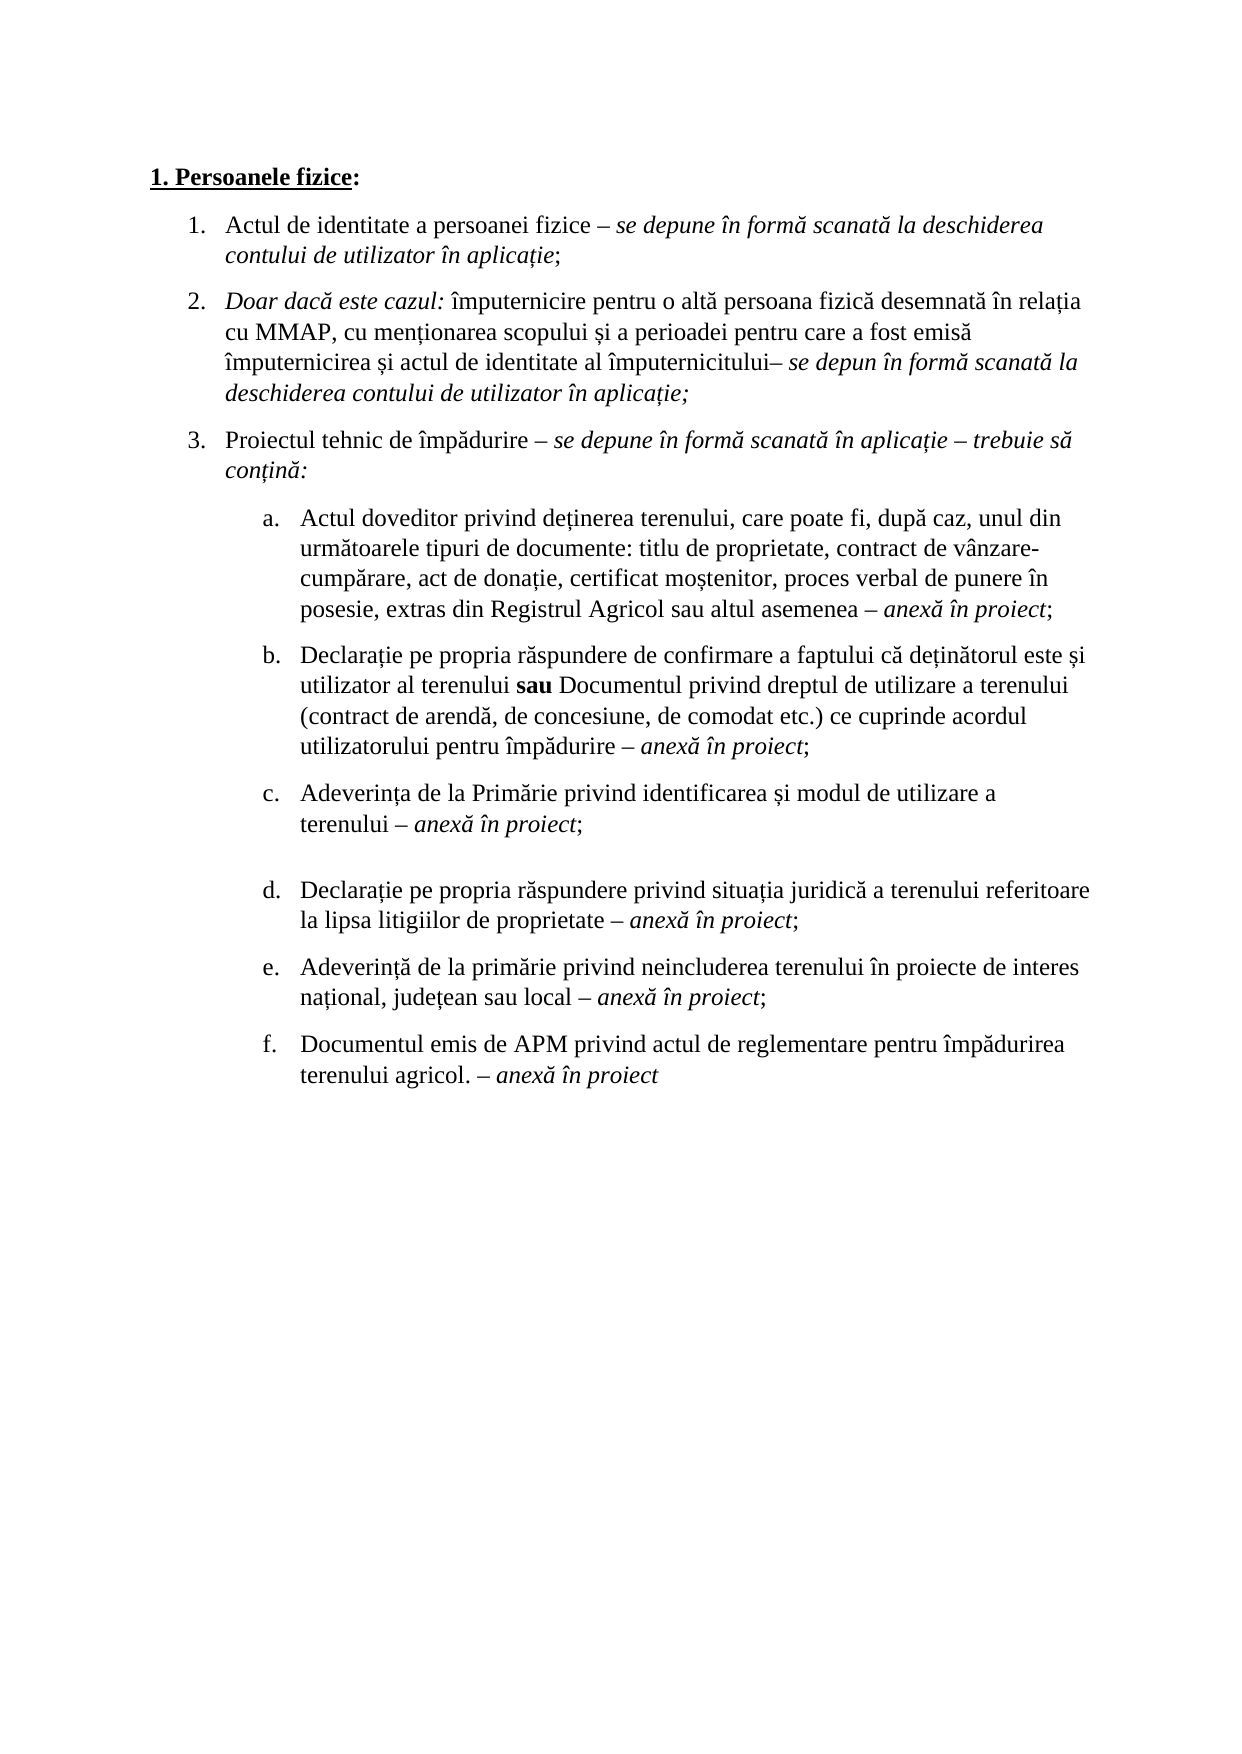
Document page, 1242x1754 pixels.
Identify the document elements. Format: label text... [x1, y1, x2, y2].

text 2. Doar dacă este cazul: împuternicire pentru o altă persoana fizică desemnată în relația cu MMAP, cu menționarea scopului și a perioadei pentru care a fost emisă împuternicirea și actul de identitate al împuternicitului– se depun în formă scanată la deschiderea contului de utilizator în aplicație; [187, 286, 1086, 406]
text 1. Actul de identitate a persoanei fizice – se depune în formă scanată la deschiderea contului de utilizator în aplicație; [187, 210, 1049, 269]
text b. Declarație pe propria răspundere de confirmare a faptului că deținătorul este și utilizator al terenului sau Documentul privind dreptul de utilizare a terenului (contract de arendă, de concesiune, de comodat etc.) ce cuprinde acordul utilizatorului pentru împădurire – anexă în proiect; [262, 640, 1091, 760]
text e. Adeverință de la primărie privind neincluderea terenului în proiecte de interes național, județean sau local – anexă în proiect; [262, 952, 1081, 1011]
text terenului agricol. – anexă în proiect [300, 1060, 1098, 1089]
text terenului – anexă în proiect; [300, 809, 1098, 838]
text a. Actul doveditor privind deținerea terenului, care poate fi, după caz, unul din următoarele tipuri de documente: titlu de proprietate, contract de vânzare- cumpărare, act de donație, certificat moștenitor, proces verbal de punere în posesie, extras din Registrul Agricol sau altul asemenea – anexă în proiect; [262, 503, 1067, 623]
text 1. Persoanele fizice: [150, 162, 1098, 191]
text la lipsa litigiilor de proprietate – anexă în proiect; [300, 905, 1098, 934]
text d. Declarație pe propria răspundere privind situația juridică a terenului referitoare [262, 875, 1098, 903]
text c. Adeverința de la Primărie privind identificarea și modul de utilizare a [262, 778, 1098, 807]
text f. Documentul emis de APM privind actul de reglementare pentru împădurirea [262, 1029, 1098, 1058]
text 3. Proiectul tehnic de împădurire – se depune în formă scanată în aplicație – trebuie să conțină: [187, 425, 1078, 484]
